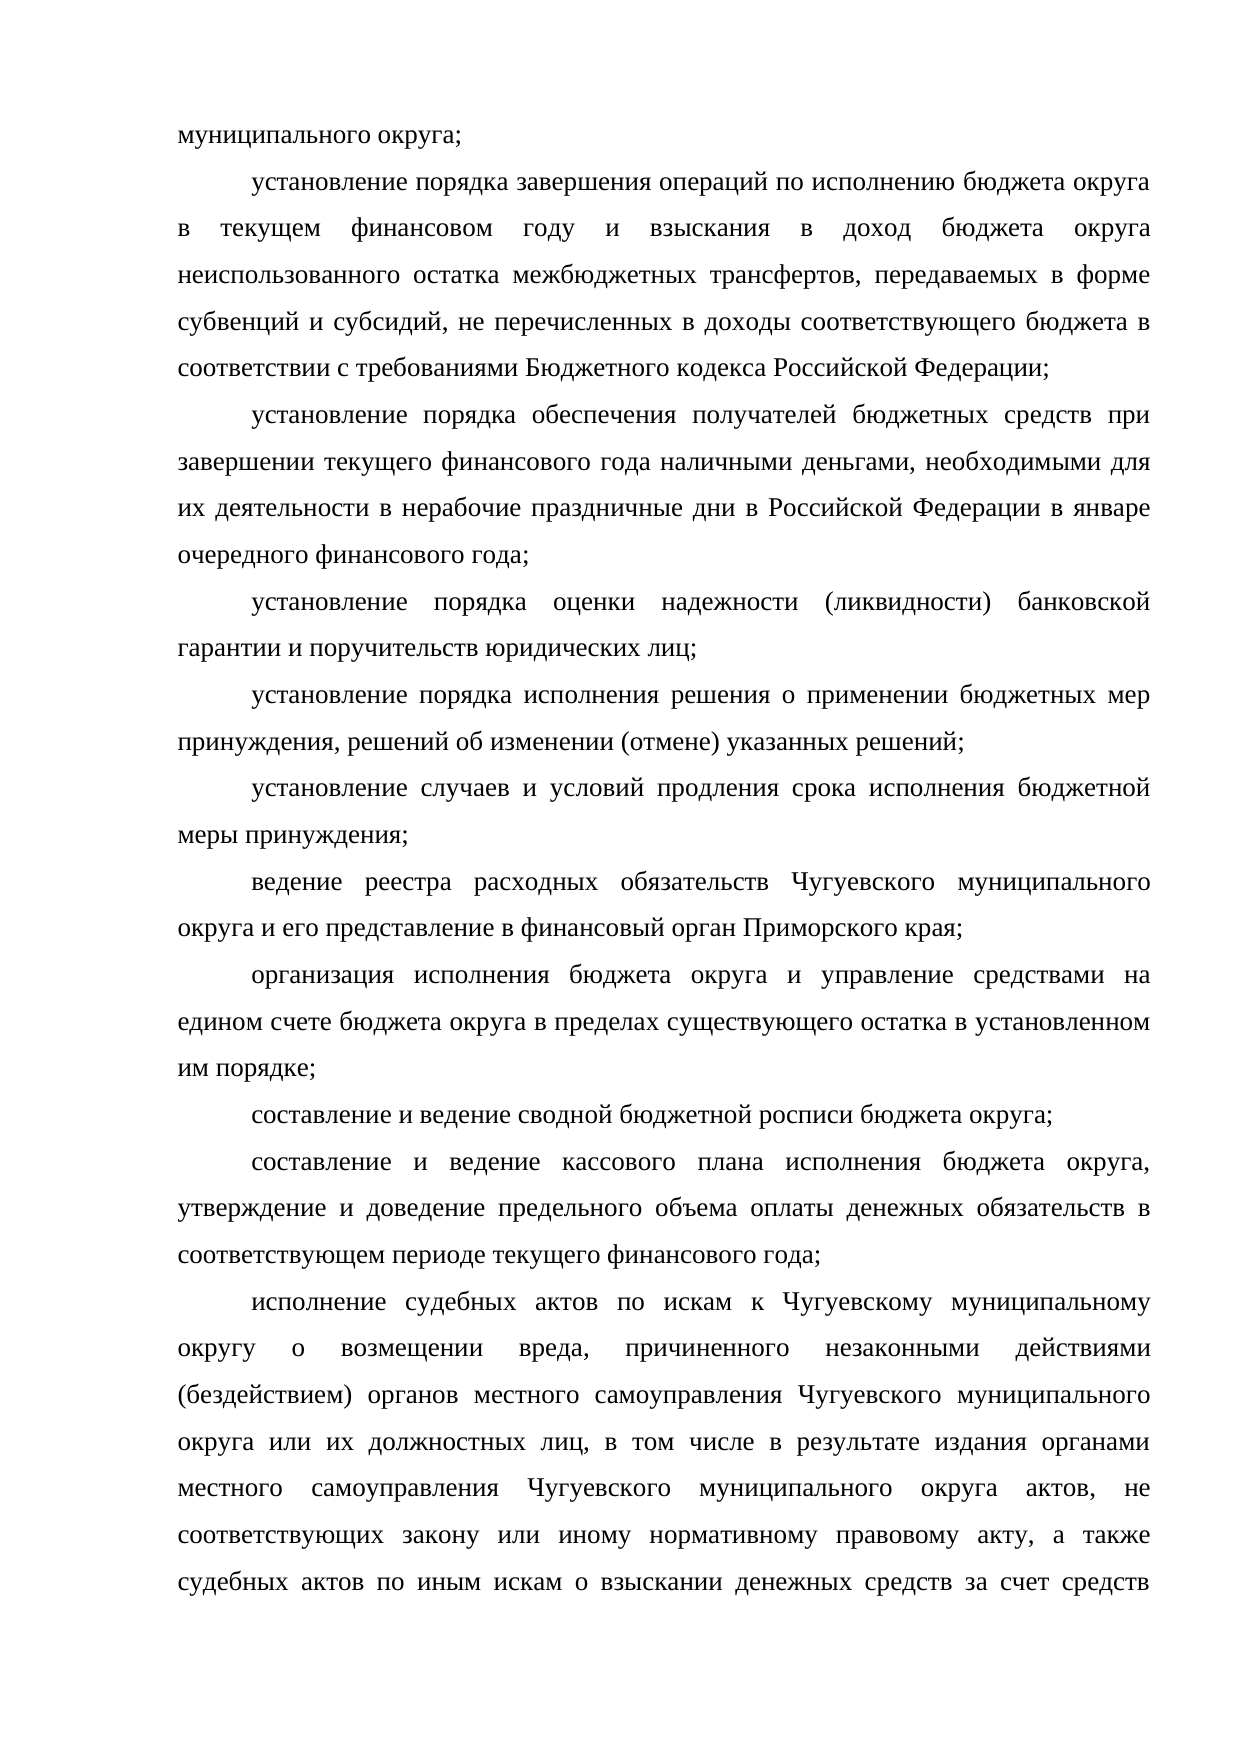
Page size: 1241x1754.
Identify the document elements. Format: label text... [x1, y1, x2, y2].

text установление порядка оценки надежности (ликвидности) банковской гарантии и поручительств юридических лиц; [177, 585, 1152, 663]
text ведение реестра расходных обязательств Чугуевского муниципального округа и его представление в финансовый орган Приморского края; [177, 865, 1152, 943]
text установление порядка завершения операций по исполнению бюджета округа в текущем финансовом году и взыскания в доход бюджета округа неиспользованного остатка межбюджетных трансфертов, передаваемых в форме субвенций и субсидий, не перечисленных в доходы соответствующего бюджета в соответствии с требованиями Бюджетного кодекса Российской Федерации; [177, 165, 1152, 383]
text организация исполнения бюджета округа и управление средствами на едином счете бюджета округа в пределах существующего остатка в установленном им порядке; [177, 958, 1152, 1083]
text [177, 1285, 1152, 1596]
text установление порядка исполнения решения о применении бюджетных мер принуждения, решений об изменении (отмене) указанных решений; [177, 678, 1152, 756]
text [177, 118, 1152, 149]
text установление порядка обеспечения получателей бюджетных средств при завершении текущего финансового года наличными деньгами, необходимыми для их деятельности в нерабочие праздничные дни в Российской Федерации в январе очередного финансового года; [177, 398, 1152, 569]
text составление и ведение сводной бюджетной росписи бюджета округа; [177, 1098, 1152, 1129]
text составление и ведение кассового плана исполнения бюджета округа, утверждение и доведение предельного объема оплаты денежных обязательств в соответствующем периоде текущего финансового года; [177, 1145, 1152, 1269]
text установление случаев и условий продления срока исполнения бюджетной меры принуждения; [177, 771, 1152, 849]
